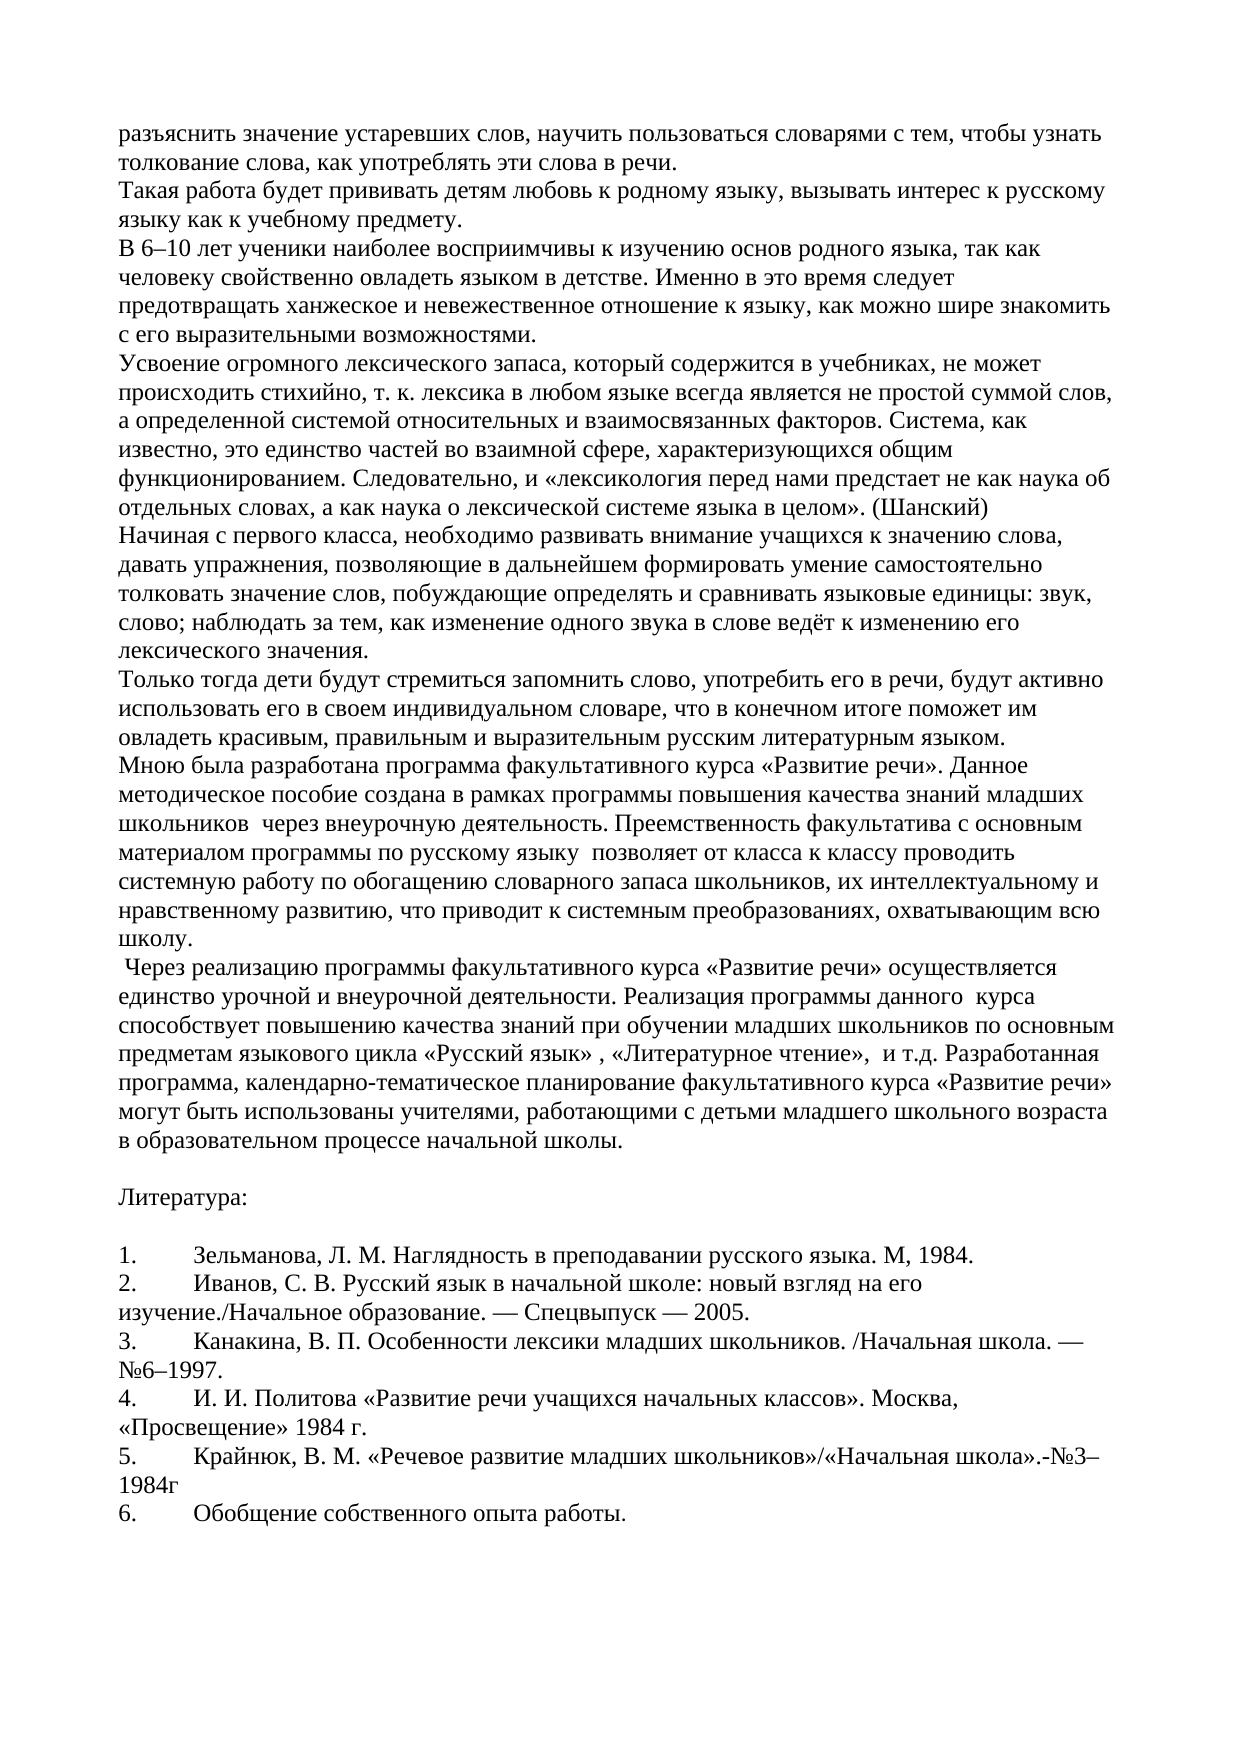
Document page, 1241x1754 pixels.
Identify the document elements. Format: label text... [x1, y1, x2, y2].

text 4. И. И. Политова «Развитие речи учащихся начальных классов». Москва, «Просвещение» 1984 г. [118, 1383, 1122, 1441]
text Такая работа будет прививать детям любовь к родному языку, вызывать интерес к русскому языку как к учебному предмету. [118, 176, 1122, 233]
text В 6–10 лет ученики наиболее восприимчивы к изучению основ родного языка, так как человеку свойственно овладеть языком в детстве. Именно в это время следует предотвращать ханжеское и невежественное отношение к языку, как можно шире знакомить с его выразительными возможностями. [118, 233, 1122, 348]
text Мною была разработана программа факультативного курса «Развитие речи». Данное методическое пособие создана в рамках программы повышения качества знаний младших школьников через внеурочную деятельность. Преемственность факультатива с основным материалом программы по русскому языку позволяет от класса к классу проводить системную работу по обогащению словарного запаса школьников, их интеллектуальному и нравственному развитию, что приводит к системным преобразованиях, охватывающим всю школу. [118, 751, 1122, 952]
text Усвоение огромного лексического запаса, который содержится в учебниках, не может происходить стихийно, т. к. лексика в любом языке всегда является не простой суммой слов, а определенной системой относительных и взаимосвязанных факторов. Система, как известно, это единство частей во взаимной сфере, характеризующихся общим функционированием. Следовательно, и «лексикология перед нами предстает не как наука об отдельных словах, а как наука о лексической системе языка в целом». (Шанский) [118, 348, 1122, 521]
text 3. Канакина, В. П. Особенности лексики младших школьников. /Начальная школа. — №6–1997. [118, 1326, 1122, 1383]
text Только тогда дети будут стремиться запомнить слово, употребить его в речи, будут активно использовать его в своем индивидуальном словаре, что в конечном итоге поможет им овладеть красивым, правильным и выразительным русским литературным языком. [118, 664, 1122, 751]
text Литература: [118, 1182, 1122, 1211]
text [118, 118, 1122, 176]
text 6. Обобщение собственного опыта работы. [118, 1498, 1122, 1527]
text 2. Иванов, С. В. Русский язык в начальной школе: новый взгляд на его изучение./Начальное образование. — Спецвыпуск — 2005. [118, 1268, 1122, 1326]
text 5. Крайнюк, В. М. «Речевое развитие младших школьников»/«Начальная школа».-№3–1984г [118, 1441, 1122, 1498]
text Начиная с первого класса, необходимо развивать внимание учащихся к значению слова, давать упражнения, позволяющие в дальнейшем формировать умение самостоятельно толковать значение слов, побуждающие определять и сравнивать языковые единицы: звук, слово; наблюдать за тем, как изменение одного звука в слове ведёт к изменению его лексического значения. [118, 521, 1122, 664]
text Через реализацию программы факультативного курса «Развитие речи» осуществляется единство урочной и внеурочной деятельности. Реализация программы данного курса способствует повышению качества знаний при обучении младших школьников по основным предметам языкового цикла «Русский язык» , «Литературное чтение», и т.д. Разработанная программа, календарно-тематическое планирование факультативного курса «Развитие речи» могут быть использованы учителями, работающими с детьми младшего школьного возраста в образовательном процессе начальной школы. [118, 952, 1122, 1153]
text 1. Зельманова, Л. М. Наглядность в преподавании русского языка. М, 1984. [118, 1240, 1122, 1268]
